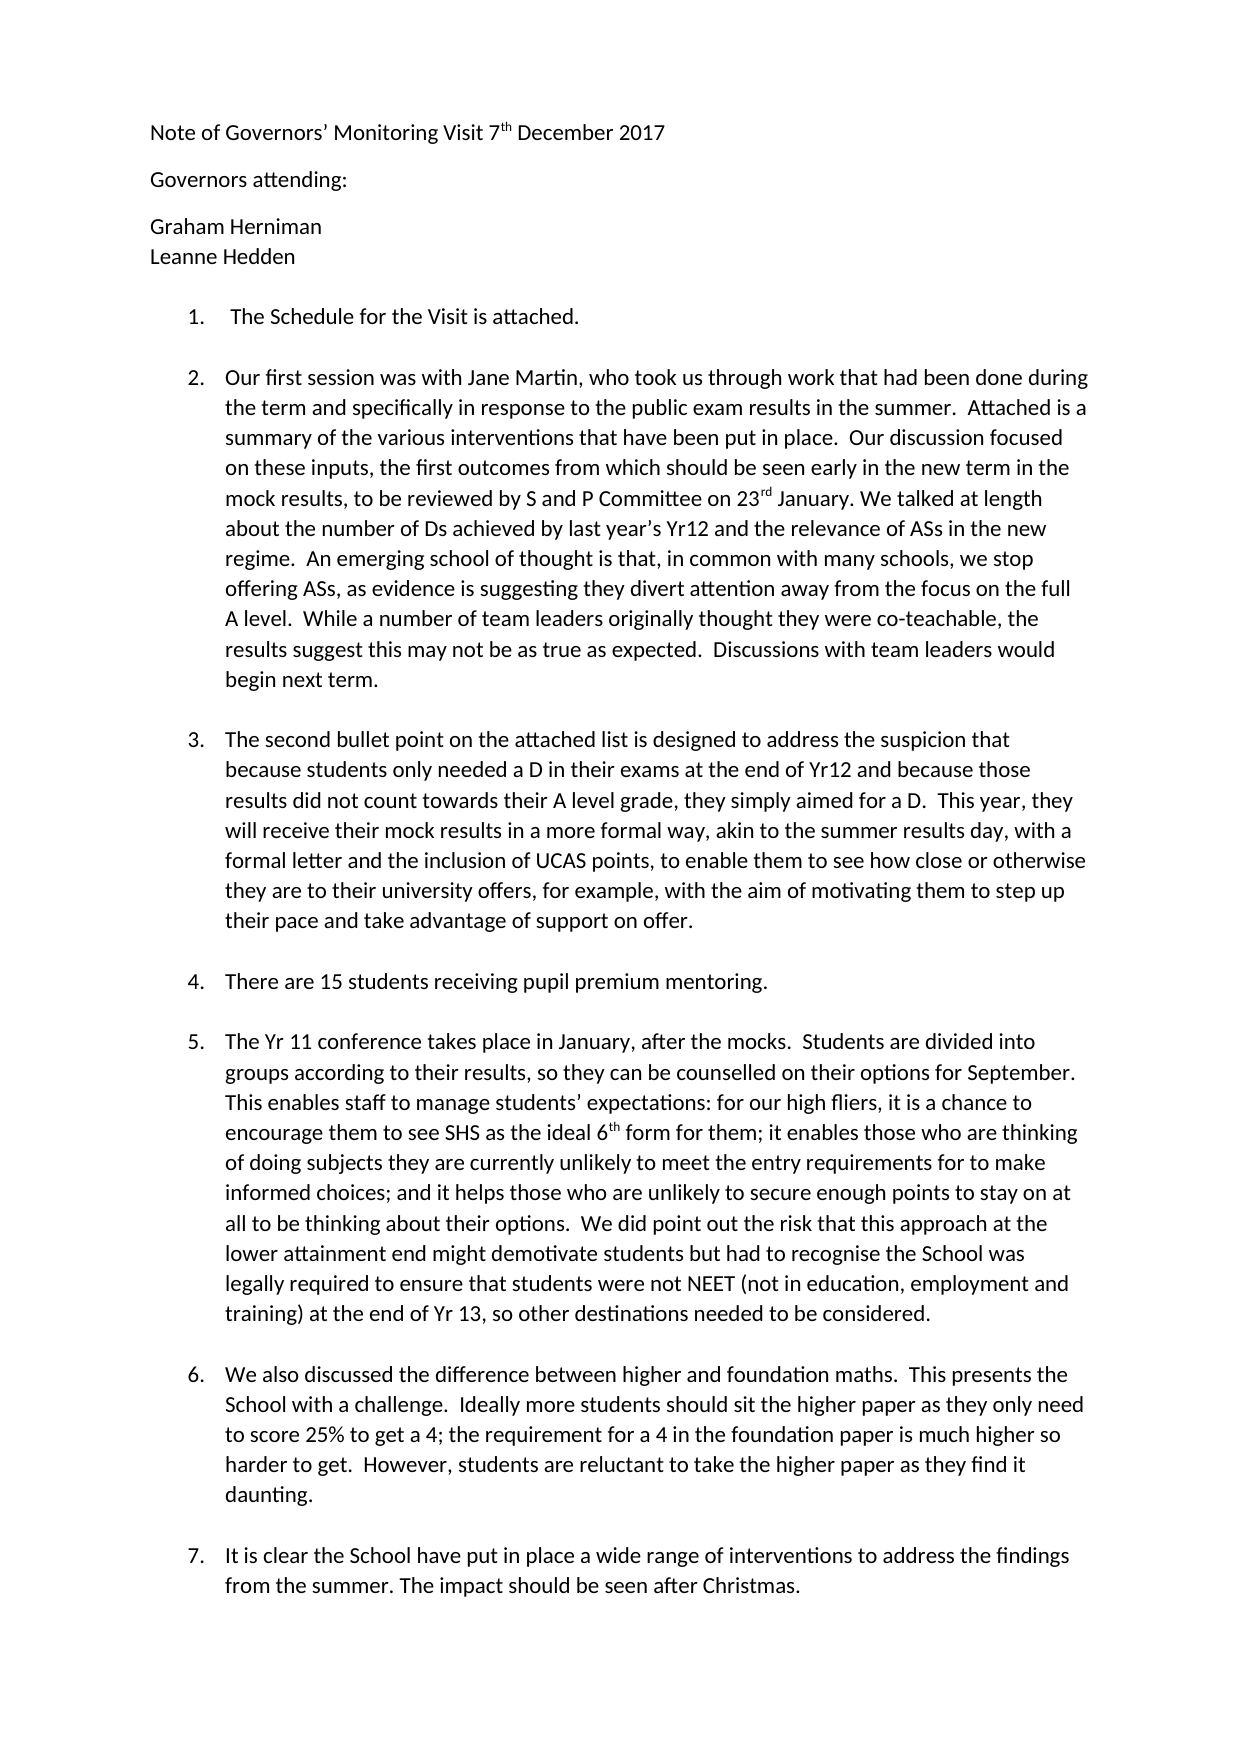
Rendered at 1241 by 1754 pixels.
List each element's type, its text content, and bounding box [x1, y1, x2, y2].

list We also discussed the difference between higher and foundation maths. This presents the School with a challenge. Ideally more students should sit the higher paper as they only need to score 25% to get a 4; the requirement for a 4 in the foundation paper is much higher so harder to get. However, students are reluctant to take the higher paper as they find it daunting. [187, 1360, 1090, 1509]
list The Yr 11 conference takes place in January, after the mocks. Students are divided into groups according to their results, so they can be counselled on their options for September. This enables staff to manage students’ expectations: for our high fliers, it is a chance to encourage them to see SHS as the ideal 6th form for them; it enables those who are thinking of doing subjects they are currently unlikely to meet the entry requirements for to make informed choices; and it helps those who are unlikely to secure enough points to stay on at all to be thinking about their options. We did point out the risk that this approach at the lower attainment end might demotivate students but had to recognise the School was legally required to ensure that students were not NEET (not in education, employment and training) at the end of Yr 13, so other destinations needed to be considered. [187, 1027, 1090, 1327]
list It is clear the School have put in place a wide range of interventions to address the findings from the summer. The impact should be seen after Christmas. [187, 1541, 1090, 1599]
list The Schedule for the Visit is attached. [187, 302, 1090, 331]
text Governors attending: [150, 165, 1090, 193]
list There are 15 students receiving pupil premium mentoring. [187, 967, 1090, 995]
list Our first session was with Jane Martin, who took us through work that had been done during the term and specifically in response to the public exam results in the summer. Attached is a summary of the various interventions that have been put in place. Our discussion focused on these inputs, the first outcomes from which should be seen early in the new term in the mock results, to be reviewed by S and P Committee on 23rd January. We talked at length about the number of Ds achieved by last year’s Yr12 and the relevance of ASs in the new regime. An emerging school of thought is that, in common with many schools, we stop offering ASs, as evidence is suggesting they divert attention away from the focus on the full A level. While a number of team leaders originally thought they were co-teachable, the results suggest this may not be as true as expected. Discussions with team leaders would begin next term. [187, 363, 1090, 693]
text Leanne Hedden [150, 242, 1090, 270]
text Graham Herniman [150, 212, 1090, 240]
list The second bullet point on the attached list is designed to address the suspicion that because students only needed a D in their exams at the end of Yr12 and because those results did not count towards their A level grade, they simply aimed for a D. This year, they will receive their mock results in a more formal way, akin to the summer results day, with a formal letter and the inclusion of UCAS points, to enable them to see how close or otherwise they are to their university offers, for example, with the aim of motivating them to step up their pace and take advantage of support on offer. [187, 725, 1090, 935]
text Note of Governors’ Monitoring Visit 7th December 2017 [150, 118, 1090, 146]
